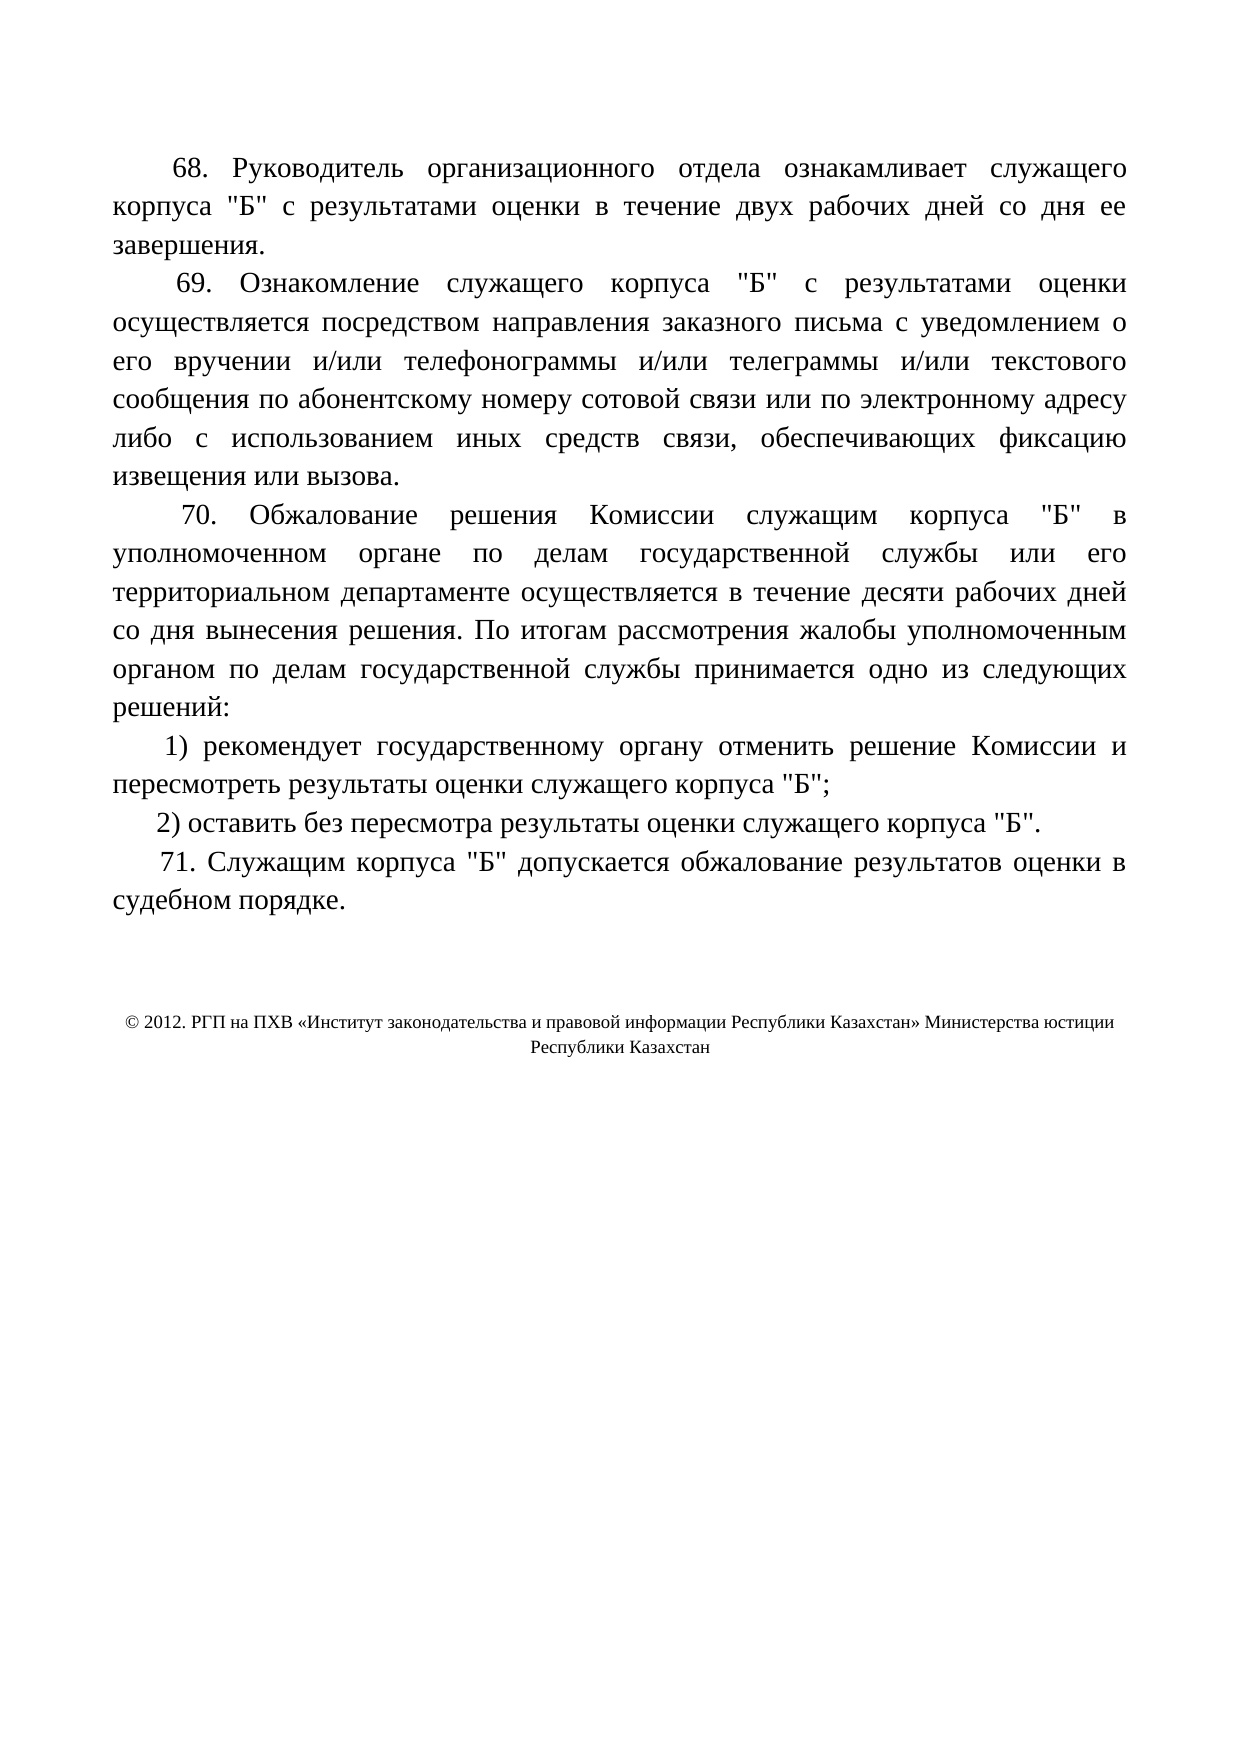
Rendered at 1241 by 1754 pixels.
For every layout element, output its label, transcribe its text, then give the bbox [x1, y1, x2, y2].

text 70. Обжалование решения Комиссии служащим корпуса "Б" в уполномоченном органе по делам государственной службы или его территориальном департаменте осуществляется в течение десяти рабочих дней со дня вынесения решения. По итогам рассмотрения жалобы уполномоченным органом по делам государственной службы принимается одно из следующих решений: [112, 497, 1128, 723]
text 68. Руководитель организационного отдела ознакамливает служащего корпуса "Б" с результатами оценки в течение двух рабочих дней со дня ее завершения. [112, 150, 1128, 261]
text 2) оставить без пересмотра результаты оценки служащего корпуса "Б". [112, 805, 1128, 839]
text 69. Ознакомление служащего корпуса "Б" с результатами оценки осуществляется посредством направления заказного письма с уведомлением о его вручении и/или телефонограммы и/или телеграммы и/или текстового сообщения по абонентскому номеру сотовой связи или по электронному адресу либо с использованием иных средств связи, обеспечивающих фиксацию извещения или вызова. [112, 266, 1128, 492]
text 1) рекомендует государственному органу отменить решение Комиссии и пересмотреть результаты оценки служащего корпуса "Б"; [112, 728, 1128, 800]
text 71. Служащим корпуса "Б" допускается обжалование результатов оценки в судебном порядке. [112, 844, 1128, 916]
text © 2012. РГП на ПХВ «Институт законодательства и правовой информации Республики Казахстан» Министерства юстиции Республики Казахстан [112, 1011, 1128, 1058]
